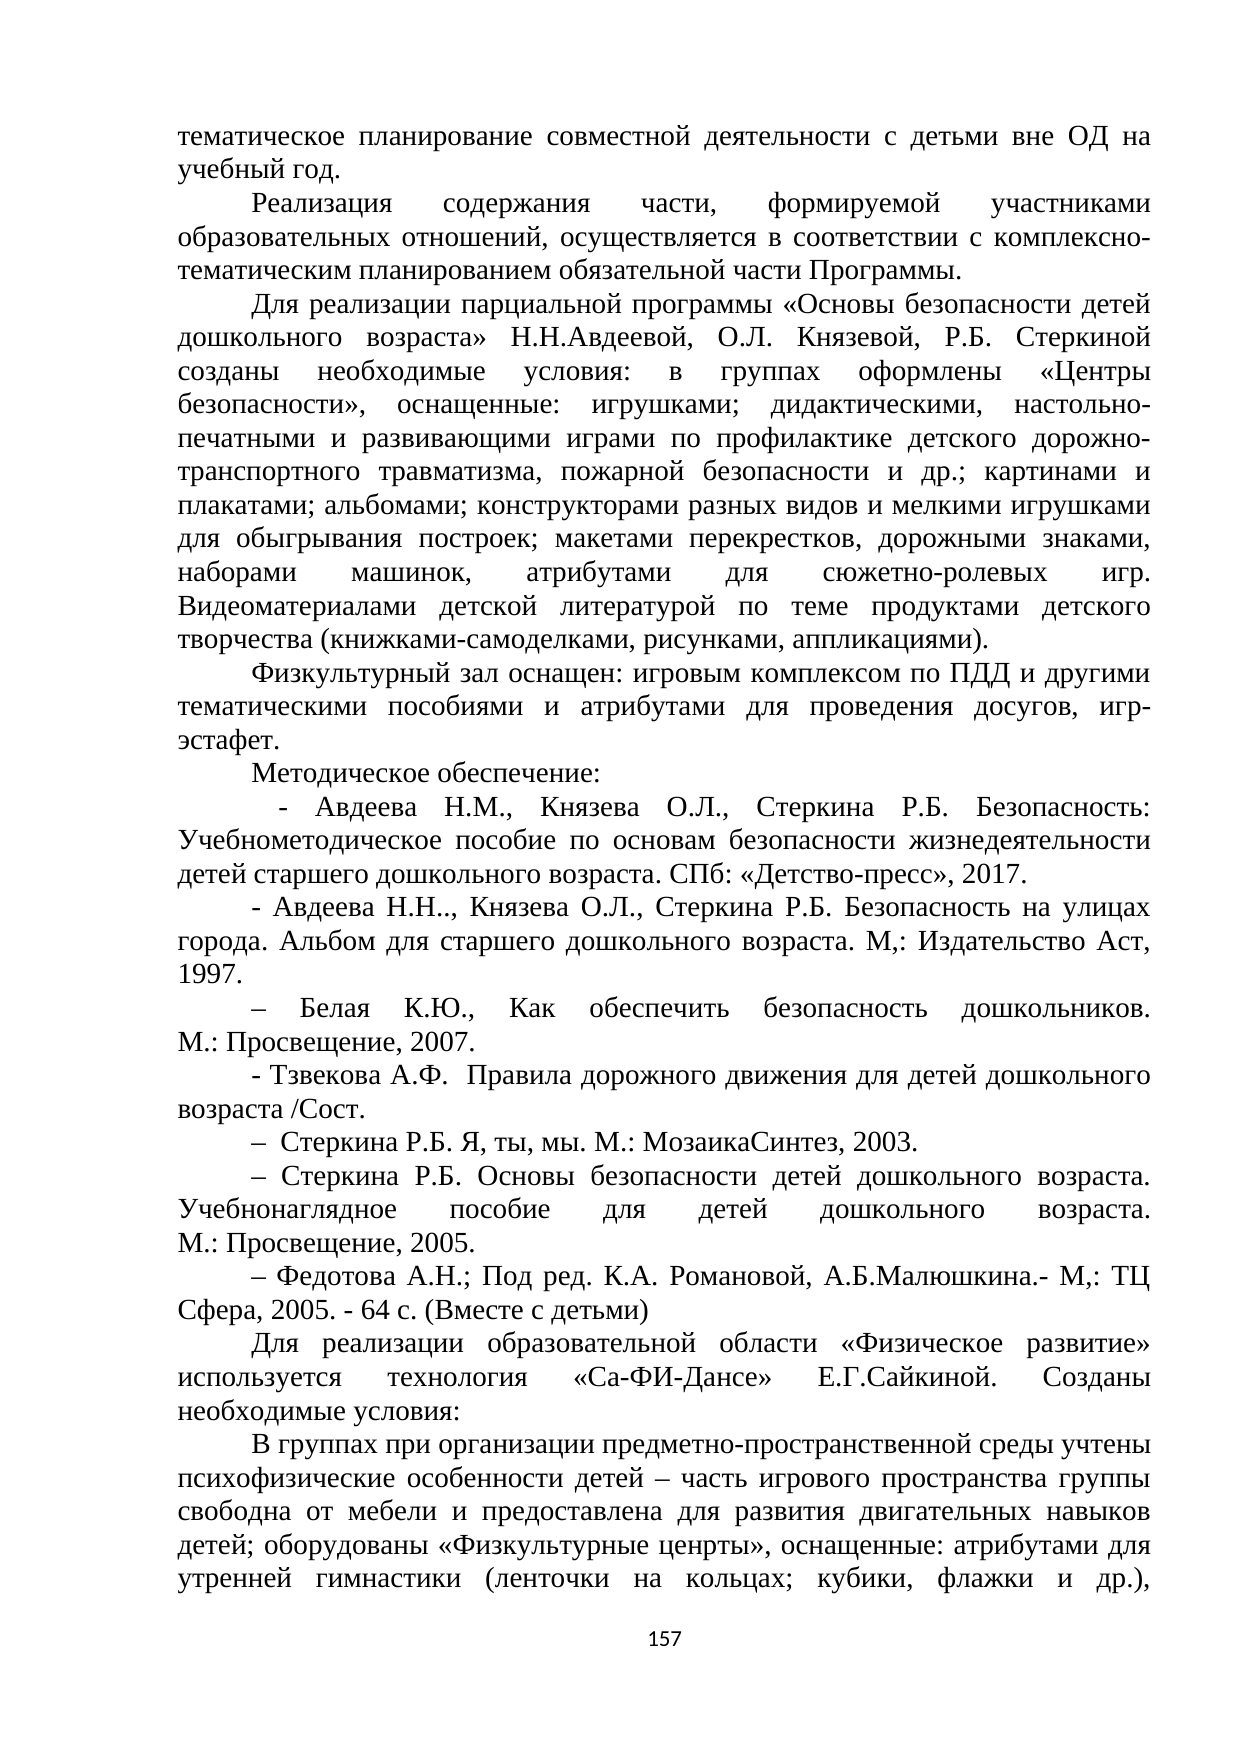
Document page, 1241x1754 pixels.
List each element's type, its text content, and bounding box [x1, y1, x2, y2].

text Для реализации парциальной программы «Основы безопасности детей дошкольного возраста» Н.Н.Авдеевой, О.Л. Князевой, Р.Б. Стеркиной созданы необходимые условия: в группах оформлены «Центры безопасности», оснащенные: игрушками; дидактическими, настольно-печатными и развивающими играми по профилактике детского дорожно-транспортного травматизма, пожарной безопасности и др.; картинами и плакатами; альбомами; конструкторами разных видов и мелкими игрушками для обыгрывания построек; макетами перекрестков, дорожными знаками, наборами машинок, атрибутами для сюжетно-ролевых игр. Видеоматериалами детской литературой по теме продуктами детского творчества (книжками-самоделками, рисунками, аппликациями). [177, 286, 1152, 655]
text - Авдеева Н.М., Князева О.Л., Стеркина Р.Б. Безопасность: Учебнометодическое пособие по основам безопасности жизнедеятельности детей старшего дошкольного возраста. СПб: «Детство-пресс», 2017. [177, 789, 1152, 889]
text Методическое обеспечение: [177, 755, 1152, 789]
text – Белая К.Ю., Как обеспечить безопасность дошкольников. М.: Просвещение, 2007. [177, 990, 1152, 1057]
text Для реализации образовательной области «Физическое развитие» используется технология «Са-ФИ-Дансе» Е.Г.Сайкиной. Созданы необходимые условия: [177, 1326, 1152, 1426]
text Реализация содержания части, формируемой участниками образовательных отношений, осуществляется в соответствии с комплексно-тематическим планированием обязательной части Программы. [177, 185, 1152, 286]
text – Федотова А.Н.; Под ред. К.А. Романовой, А.Б.Малюшкина.- М,: ТЦ Сфера, 2005. - 64 с. (Вместе с детьми) [177, 1258, 1152, 1326]
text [177, 1426, 1152, 1594]
text - Авдеева Н.Н.., Князева О.Л., Стеркина Р.Б. Безопасность на улицах города. Альбом для старшего дошкольного возраста. М,: Издательство Аст, 1997. [177, 889, 1152, 990]
text – Стеркина Р.Б. Я, ты, мы. М.: МозаикаСинтез, 2003. [177, 1124, 1152, 1158]
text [177, 118, 1152, 185]
text - Тзвекова А.Ф. Правила дорожного движения для детей дошкольного возраста /Сост. [177, 1057, 1152, 1124]
text Физкультурный зал оснащен: игровым комплексом по ПДД и другими тематическими пособиями и атрибутами для проведения досугов, игр-эстафет. [177, 655, 1152, 755]
text – Стеркина Р.Б. Основы безопасности детей дошкольного возраста. Учебнонаглядное пособие для детей дошкольного возраста. М.: Просвещение, 2005. [177, 1158, 1152, 1258]
